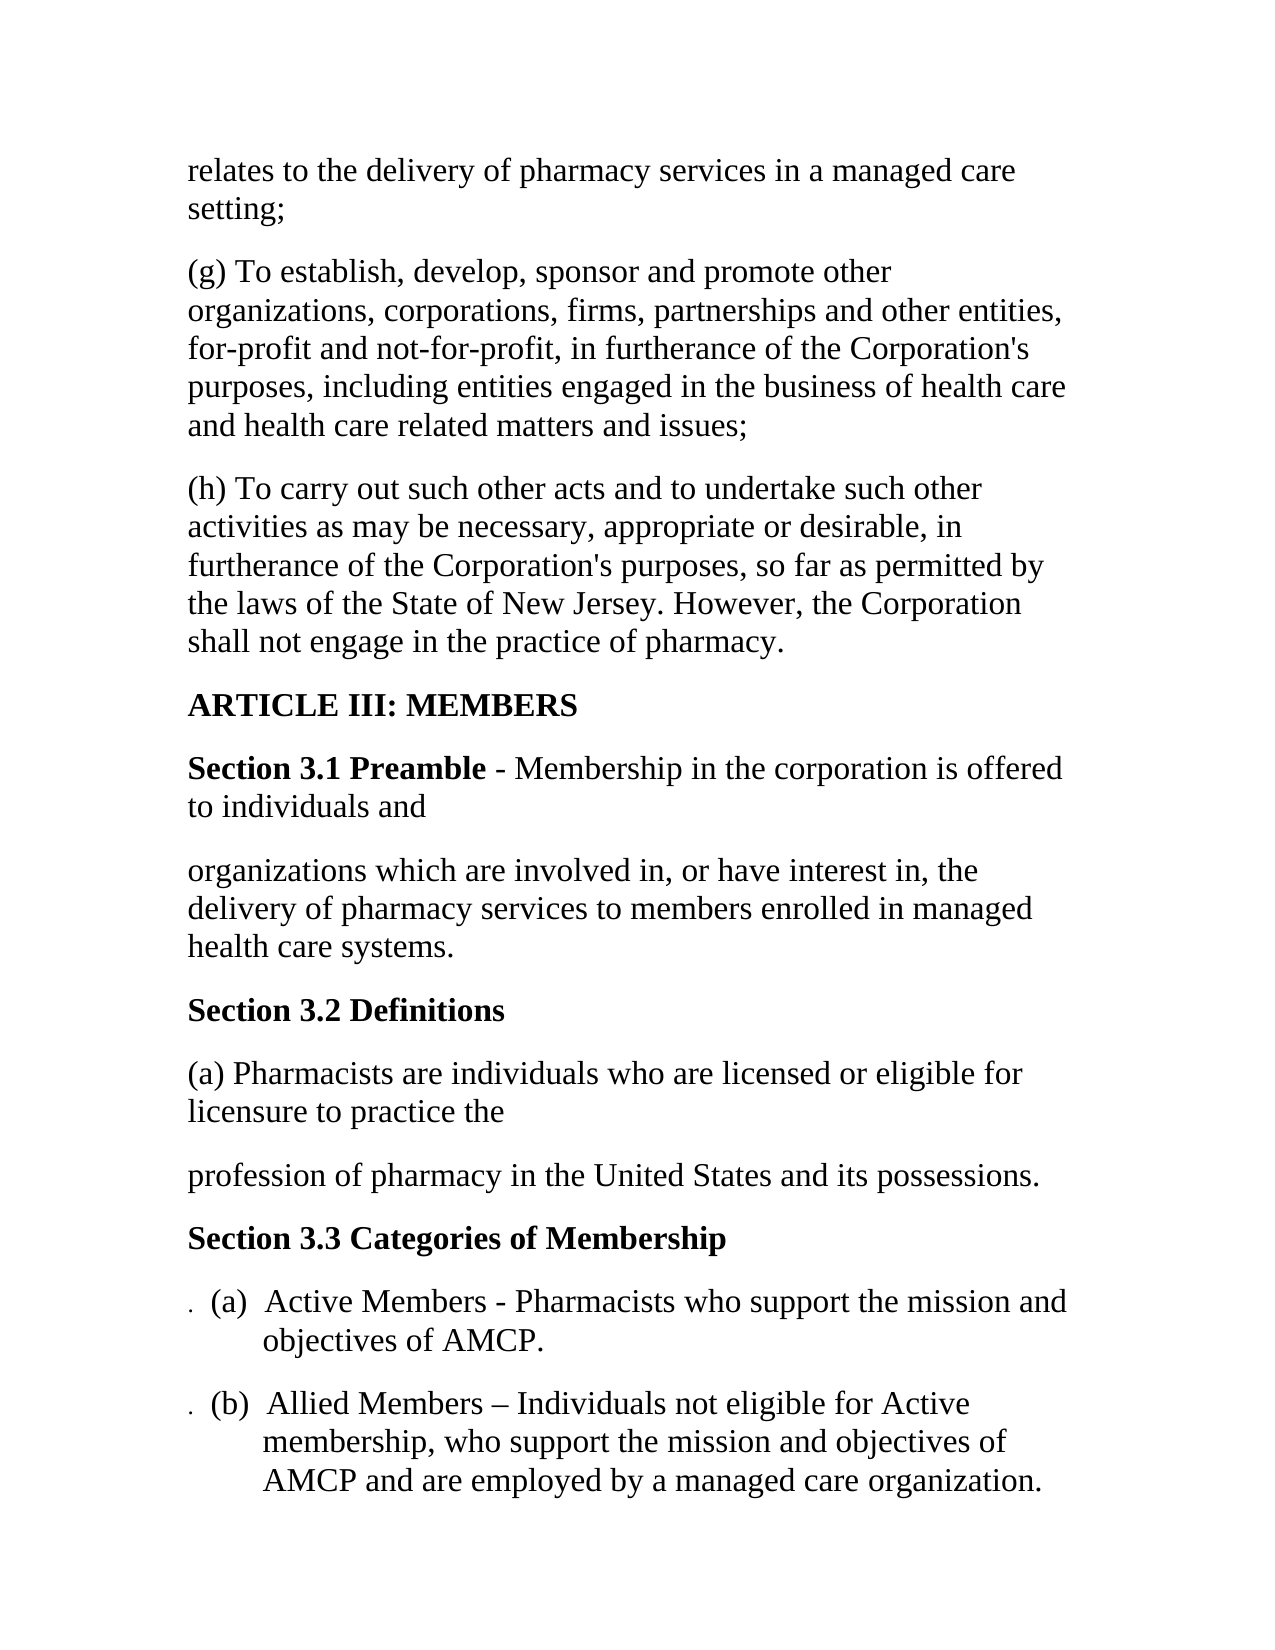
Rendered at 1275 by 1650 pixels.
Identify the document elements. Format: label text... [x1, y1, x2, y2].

text (h) To carry out such other acts and to undertake such other activities as may be necessary, appropriate or desirable, in furtherance of the Corporation's purposes, so far as permitted by the laws of the State of New Jersey. However, the Corporation shall not engage in the practice of pharmacy. [187, 468, 1087, 660]
text organizations which are involved in, or have interest in, the delivery of pharmacy services to members enrolled in managed health care systems. [187, 850, 1087, 965]
text (a) Pharmacists are individuals who are licensed or eligible for licensure to practice the [187, 1053, 1087, 1130]
text Section 3.2 Definitions [187, 990, 1087, 1028]
text (g) To establish, develop, sponsor and promote other organizations, corporations, firms, partnerships and other entities, for-profit and not-for-profit, in furtherance of the Corporation's purposes, including entities engaged in the business of health care and health care related matters and issues; [187, 252, 1087, 443]
text ARTICLE III: MEMBERS [187, 685, 1087, 723]
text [187, 150, 1087, 227]
text Section 3.3 Categories of Membership [187, 1218, 1087, 1257]
text profession of pharmacy in the United States and its possessions. [187, 1155, 1087, 1193]
list (b) Allied Members – Individuals not eligible for Active membership, who support the mission and objectives of AMCP and are employed by a managed care organization. [187, 1383, 1087, 1498]
text Section 3.1 Preamble - Membership in the corporation is offered to individuals and [187, 748, 1087, 825]
list (a) Active Members - Pharmacists who support the mission and objectives of AMCP. [187, 1282, 1087, 1358]
